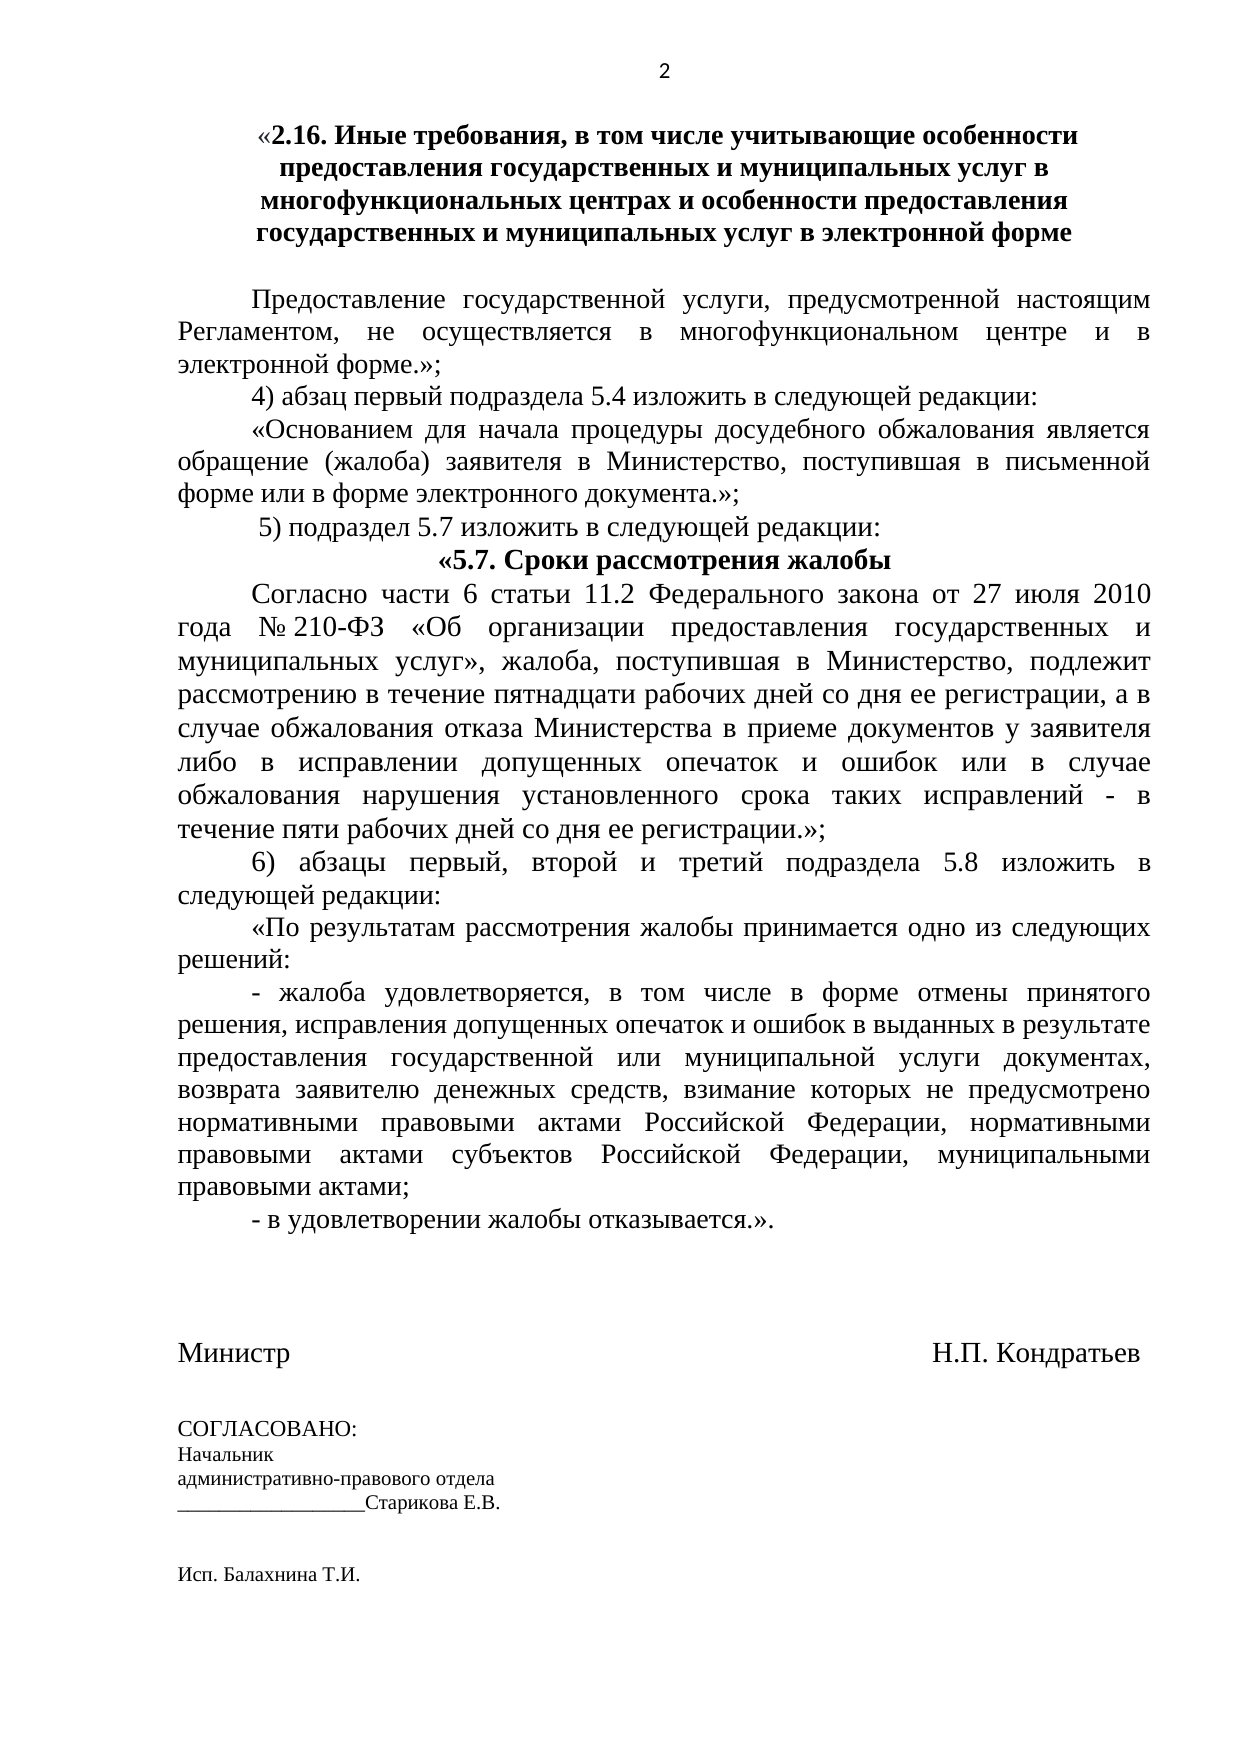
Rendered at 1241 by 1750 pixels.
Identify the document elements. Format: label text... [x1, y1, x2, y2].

text «По результатам рассмотрения жалобы принимается одно из следующих решений: [177, 910, 1152, 975]
text Предоставление государственной услуги, предусмотренной настоящим Регламентом, не осуществляется в многофункциональном центре и в электронной форме.»; [177, 282, 1152, 379]
text «Основанием для начала процедуры досудебного обжалования является обращение (жалоба) заявителя в Министерство, поступившая в письменной форме или в форме электронного документа.»; [177, 412, 1152, 509]
text Согласно части 6 статьи 11.2 Федерального закона от 27 июля 2010 года № 210-ФЗ «Об организации предоставления государственных и муниципальных услуг», жалоба, поступившая в Министерство, подлежит рассмотрению в течение пятнадцати рабочих дней со дня ее регистрации, а в случае обжалования отказа Министерства в приеме документов у заявителя либо в исправлении допущенных опечаток и ошибок или в случае обжалования нарушения установленного срока таких исправлений - в течение пяти рабочих дней со дня ее регистрации.»; [177, 576, 1152, 844]
text Исп. Балахнина Т.И. [177, 1562, 1152, 1586]
text административно-правового отдела [177, 1466, 1152, 1490]
text Начальник [177, 1442, 1152, 1466]
text Министр Н.П. Кондратьев [177, 1335, 1152, 1368]
text - в удовлетворении жалобы отказывается.». [177, 1202, 1152, 1234]
subtitle «5.7. Сроки рассмотрения жалобы [177, 542, 1152, 576]
text 6) абзацы первый, второй и третий подраздела 5.8 изложить в следующей редакции: [177, 844, 1152, 910]
text - жалоба удовлетворяется, в том числе в форме отмены принятого решения, исправления допущенных опечаток и ошибок в выданных в результате предоставления государственной или муниципальной услуги документах, возврата заявителю денежных средств, взимание которых не предусмотрено нормативными правовыми актами Российской Федерации, нормативными правовыми актами субъектов Российской Федерации, муниципальными правовыми актами; [177, 975, 1152, 1202]
subtitle «2.16. Иные требования, в том числе учитывающие особенности предоставления государственных и муниципальных услуг в многофункциональных центрах и особенности предоставления государственных и муниципальных услуг в электронной форме [177, 118, 1152, 248]
text 4) абзац первый подраздела 5.4 изложить в следующей редакции: [177, 379, 1152, 412]
text __________________Старикова Е.В. [177, 1490, 1152, 1514]
text СОГЛАСОВАНО: [177, 1415, 1152, 1442]
text 5) подраздел 5.7 изложить в следующей редакции: [177, 509, 1152, 542]
